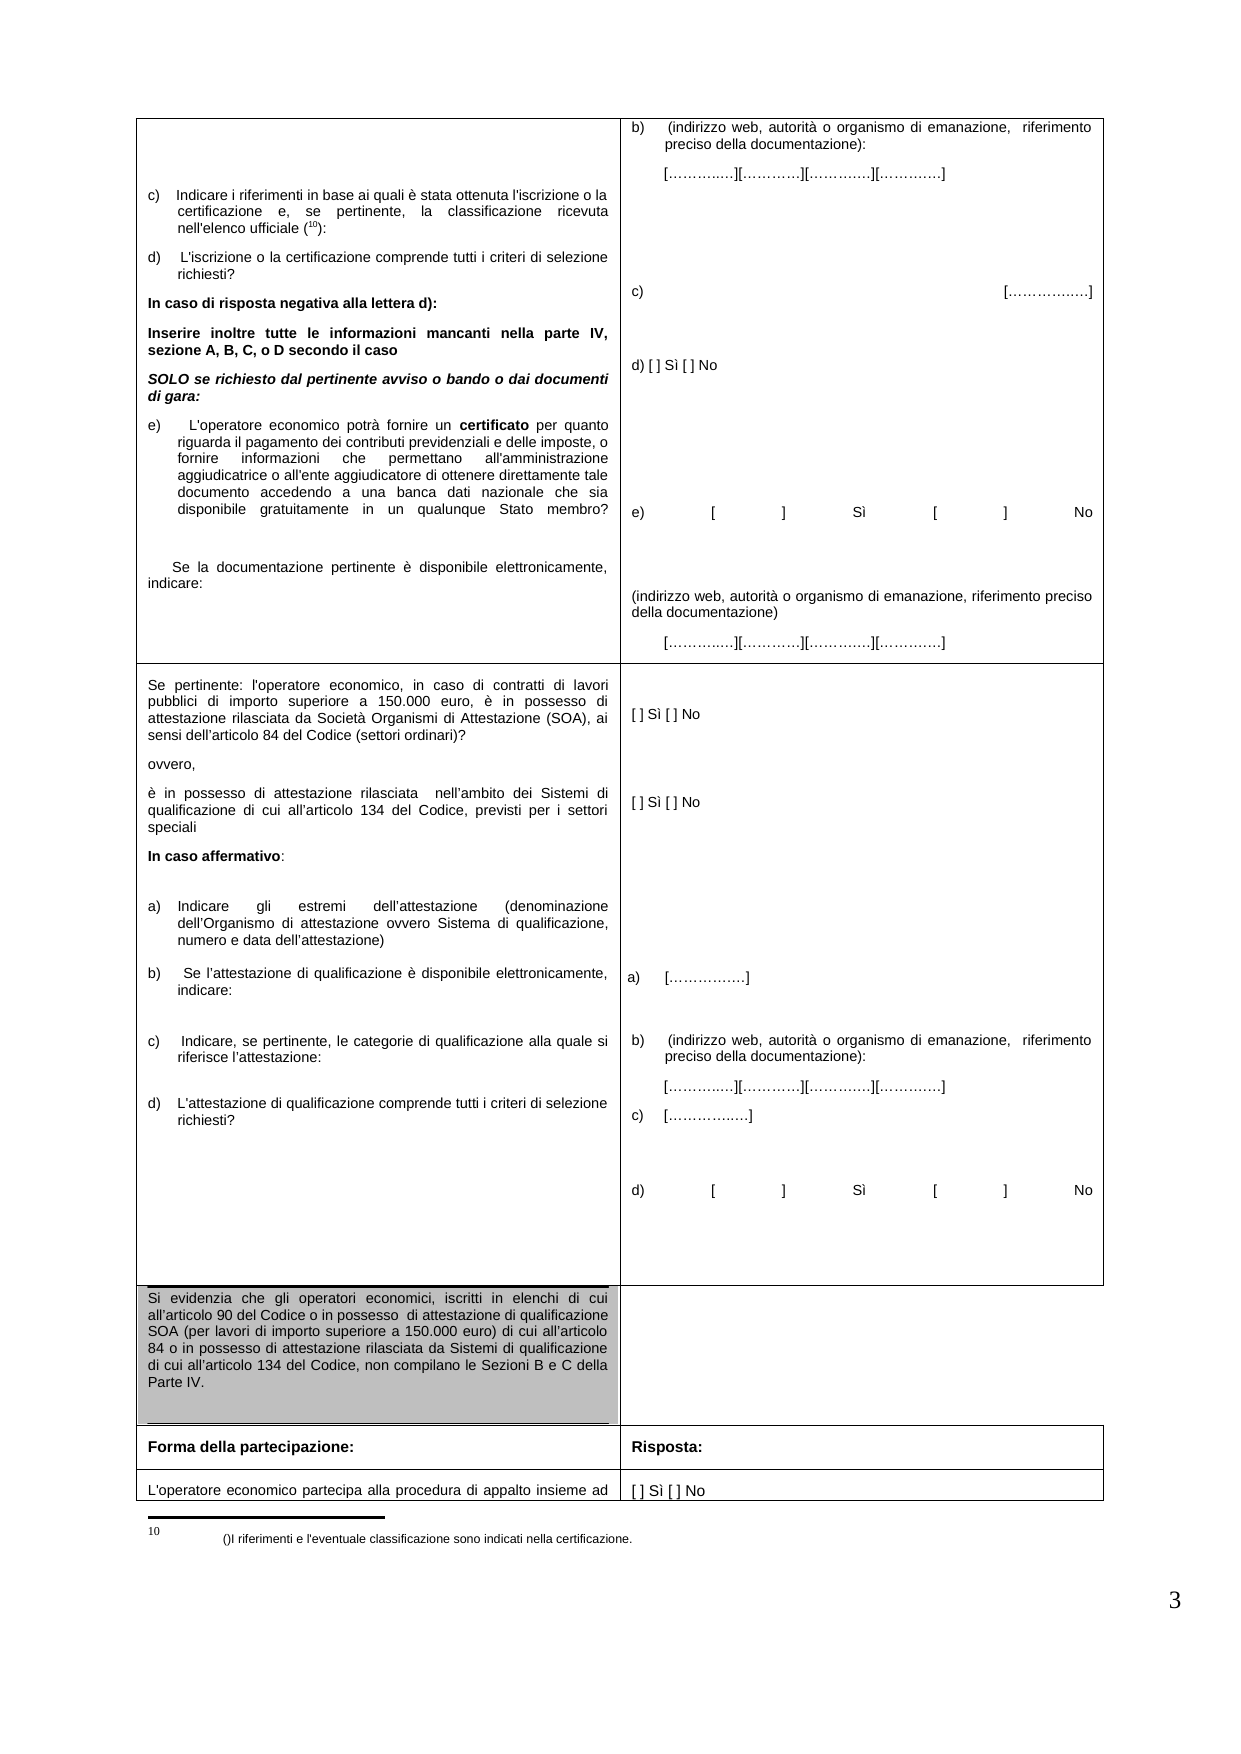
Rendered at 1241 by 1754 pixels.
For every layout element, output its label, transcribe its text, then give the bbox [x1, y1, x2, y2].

table_cell Se pertinente: l'operatore economico, in caso di contratti di lavori pubblici di importo superiore a 150.000 euro, è in possesso di attestazione rilasciata da Società Organismi di Attestazione (SOA), ai sensi dell’articolo 84 del Codice (settori ordinari)? ovvero, è in possesso di attestazione rilasciata nell’ambito dei Sistemi di qualificazione di cui all’articolo 134 del Codice, previsti per i settori speciali In caso affermativo: Indicare gli estremi dell’attestazione (denominazione dell’Organismo di attestazione ovvero Sistema di qualificazione, numero e data dell’attestazione) b) Se l’attestazione di qualificazione è disponibile elettronicamente, indicare: c) Indicare, se pertinente, le categorie di qualificazione alla quale si riferisce l’attestazione: d) L'attestazione di qualificazione comprende tutti i criteri di selezione richiesti? [137, 664, 620, 1285]
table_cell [137, 1470, 620, 1500]
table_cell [621, 119, 1103, 663]
table_cell [ ] Sì [ ] No [621, 1470, 1103, 1500]
table_cell [ ] Sì [ ] No [ ] Sì [ ] No [………….…] b) (indirizzo web, autorità o organismo di emanazione, riferimento preciso della documentazione): [………..…][…………][……….…][……….…] c) […………..…] d) [ ] Sì [ ] No [621, 664, 1103, 1285]
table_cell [137, 119, 620, 663]
table_cell Forma della partecipazione: [137, 1426, 620, 1468]
table_cell Risposta: [621, 1426, 1103, 1468]
